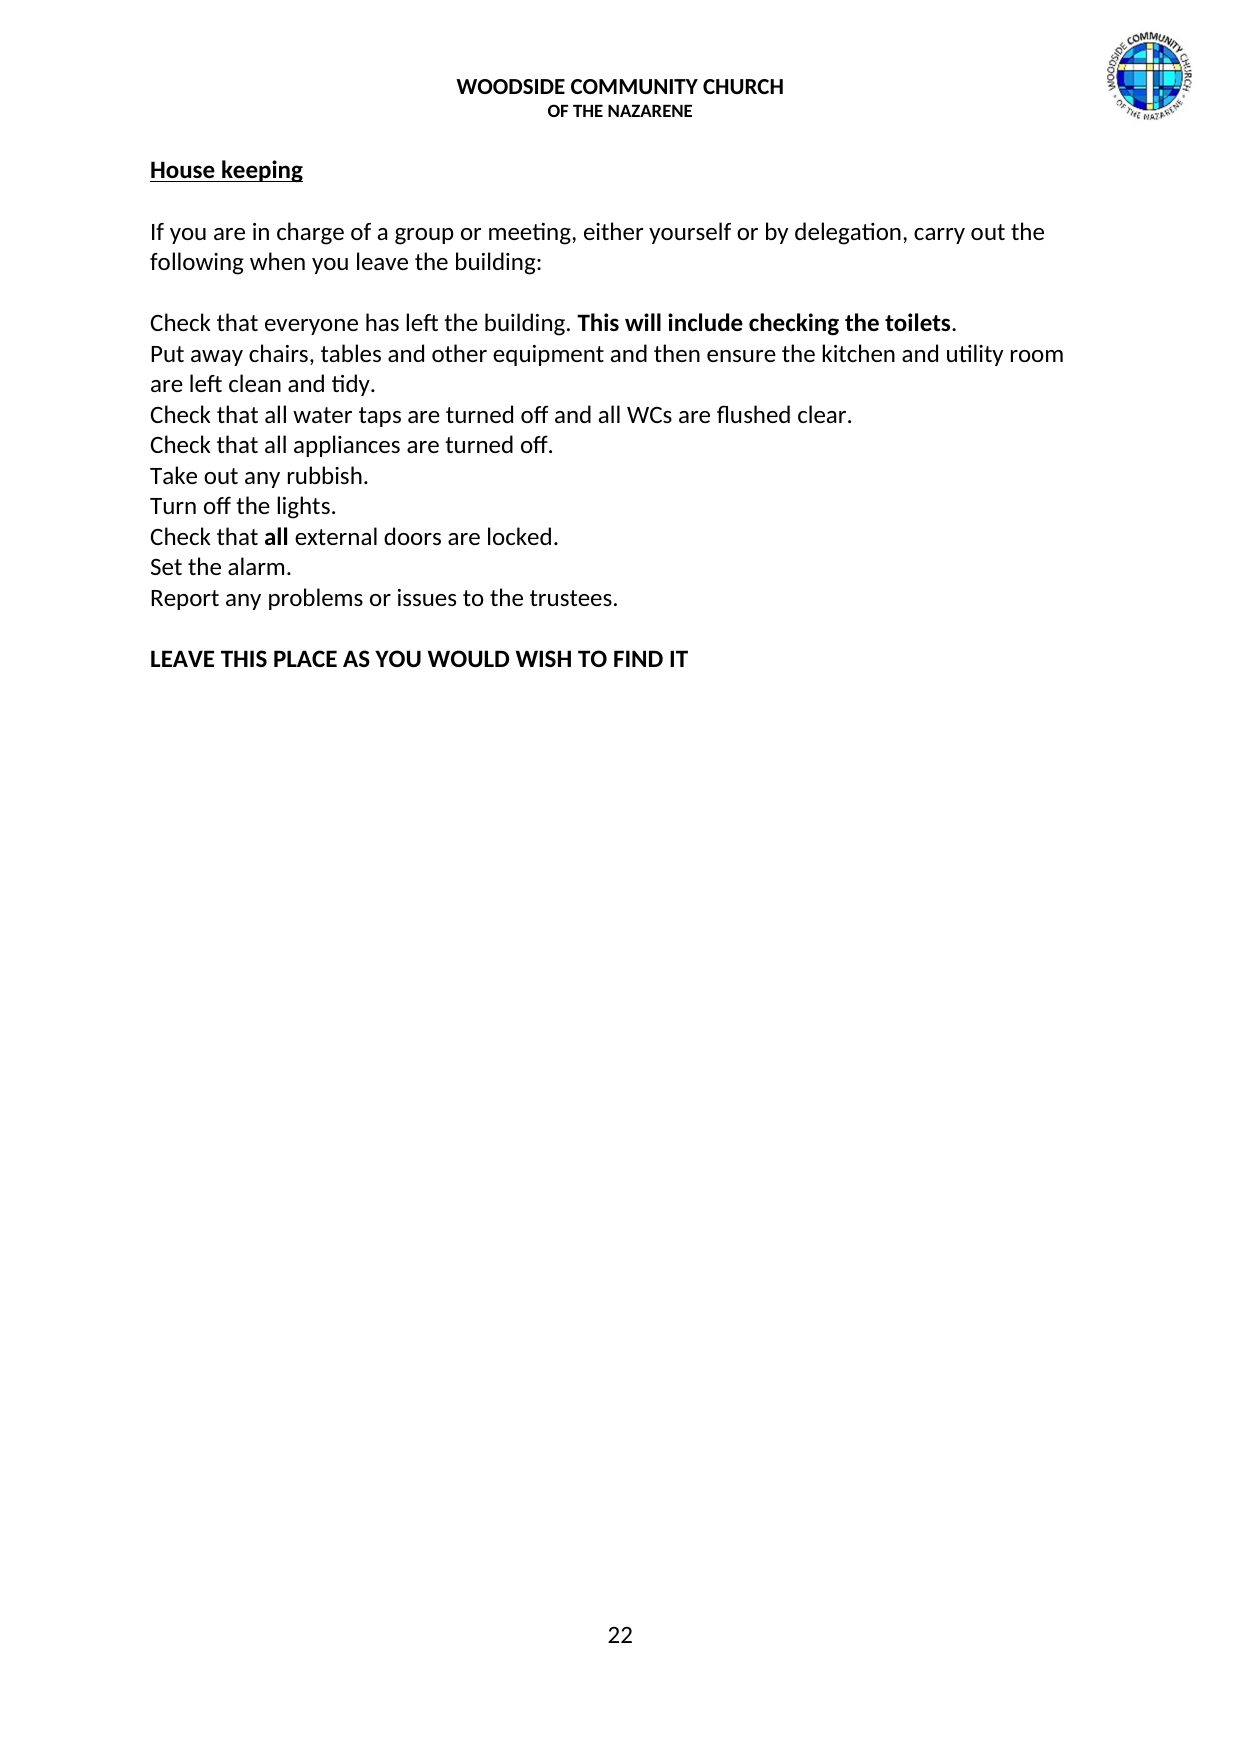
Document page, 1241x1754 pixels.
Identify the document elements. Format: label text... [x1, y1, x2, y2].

picture [1105, 30, 1194, 122]
text Set the alarm. [150, 551, 1090, 582]
text Report any problems or issues to the trustees. [150, 582, 1090, 612]
text Turn off the lights. [150, 490, 1090, 521]
text Check that all appliances are turned off. [150, 429, 1090, 460]
text Put away chairs, tables and other equipment and then ensure the kitchen and utility room are left clean and tidy. [150, 338, 1090, 399]
text If you are in charge of a group or meeting, either yourself or by delegation, carry out the following when you leave the building: [150, 216, 1090, 277]
text Take out any rubbish. [150, 460, 1090, 490]
text House keeping [150, 155, 1090, 185]
text Check that everyone has left the building. This will include checking the toilets. [150, 307, 1090, 338]
text Check that all water taps are turned off and all WCs are flushed clear. [150, 399, 1090, 429]
text Check that all external doors are locked. [150, 521, 1090, 551]
text LEAVE THIS PLACE AS YOU WOULD WISH TO FIND IT [150, 643, 1090, 673]
